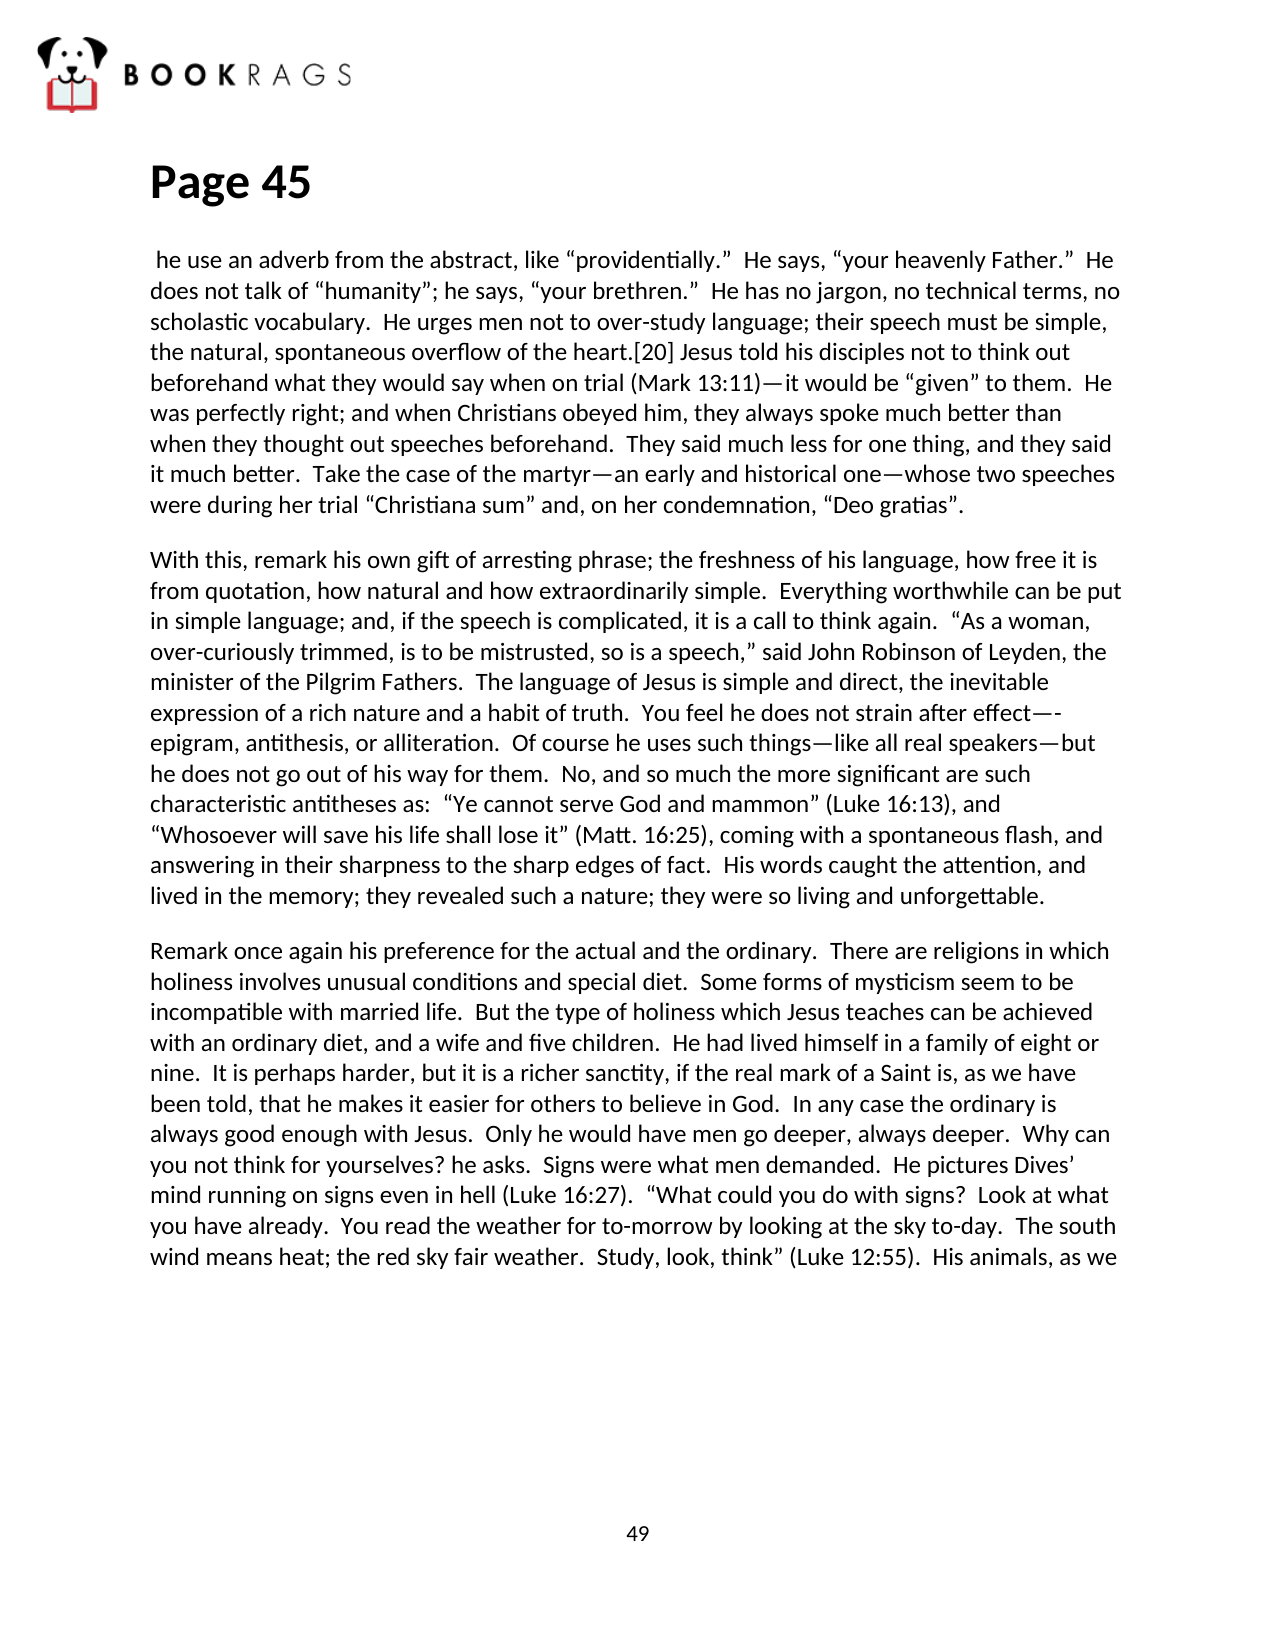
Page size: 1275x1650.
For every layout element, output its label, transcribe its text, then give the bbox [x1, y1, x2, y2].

text Page 45 [150, 150, 1125, 211]
text he use an adverb from the abstract, like “providentially.” He says, “your heavenly Father.” He does not talk of “humanity”; he says, “your brethren.” He has no jargon, no technical terms, no scholastic vocabulary. He urges men not to over-study language; their speech must be simple, the natural, spontaneous overflow of the heart.[20] Jesus told his disciples not to think out beforehand what they would say when on trial (Mark 13:11)—­it would be “given” to them. He was perfectly right; and when Christians obeyed him, they always spoke much better than when they thought out speeches beforehand. They said much less for one thing, and they said it much better. Take the case of the martyr—­an early and historical one—­whose two speeches were during her trial “Christiana sum” and, on her condemnation, “Deo gratias”. [150, 244, 1125, 519]
text Remark once again his preference for the actual and the ordinary. There are religions in which holiness involves unusual conditions and special diet. Some forms of mysticism seem to be incompatible with married life. But the type of holiness which Jesus teaches can be achieved with an ordinary diet, and a wife and five children. He had lived himself in a family of eight or nine. It is perhaps harder, but it is a richer sanctity, if the real mark of a Saint is, as we have been told, that he makes it easier for others to believe in God. In any case the ordinary is always good enough with Jesus. Only he would have men go deeper, always deeper. Why can you not think for yourselves? he asks. Signs were what men demanded. He pictures Dives’ mind running on signs even in hell (Luke 16:27). “What could you do with signs? Look at what you have already. You read the weather for to-morrow by looking at the sky to-day. The south wind means heat; the red sky fair weather. Study, look, think” (Luke 12:55). His animals, as we [150, 936, 1125, 1271]
picture [37, 37, 351, 113]
text With this, remark his own gift of arresting phrase; the freshness of his language, how free it is from quotation, how natural and how extraordinarily simple. Everything worthwhile can be put in simple language; and, if the speech is complicated, it is a call to think again. “As a woman, over-curiously trimmed, is to be mistrusted, so is a speech,” said John Robinson of Leyden, the minister of the Pilgrim Fathers. The language of Jesus is simple and direct, the inevitable expression of a rich nature and a habit of truth. You feel he does not strain after effect—­epigram, antithesis, or alliteration. Of course he uses such things—­like all real speakers—­but he does not go out of his way for them. No, and so much the more significant are such characteristic antitheses as: “Ye cannot serve God and mammon” (Luke 16:13), and “Whosoever will save his life shall lose it” (Matt. 16:25), coming with a spontaneous flash, and answering in their sharpness to the sharp edges of fact. His words caught the attention, and lived in the memory; they revealed such a nature; they were so living and unforgettable. [150, 544, 1125, 911]
